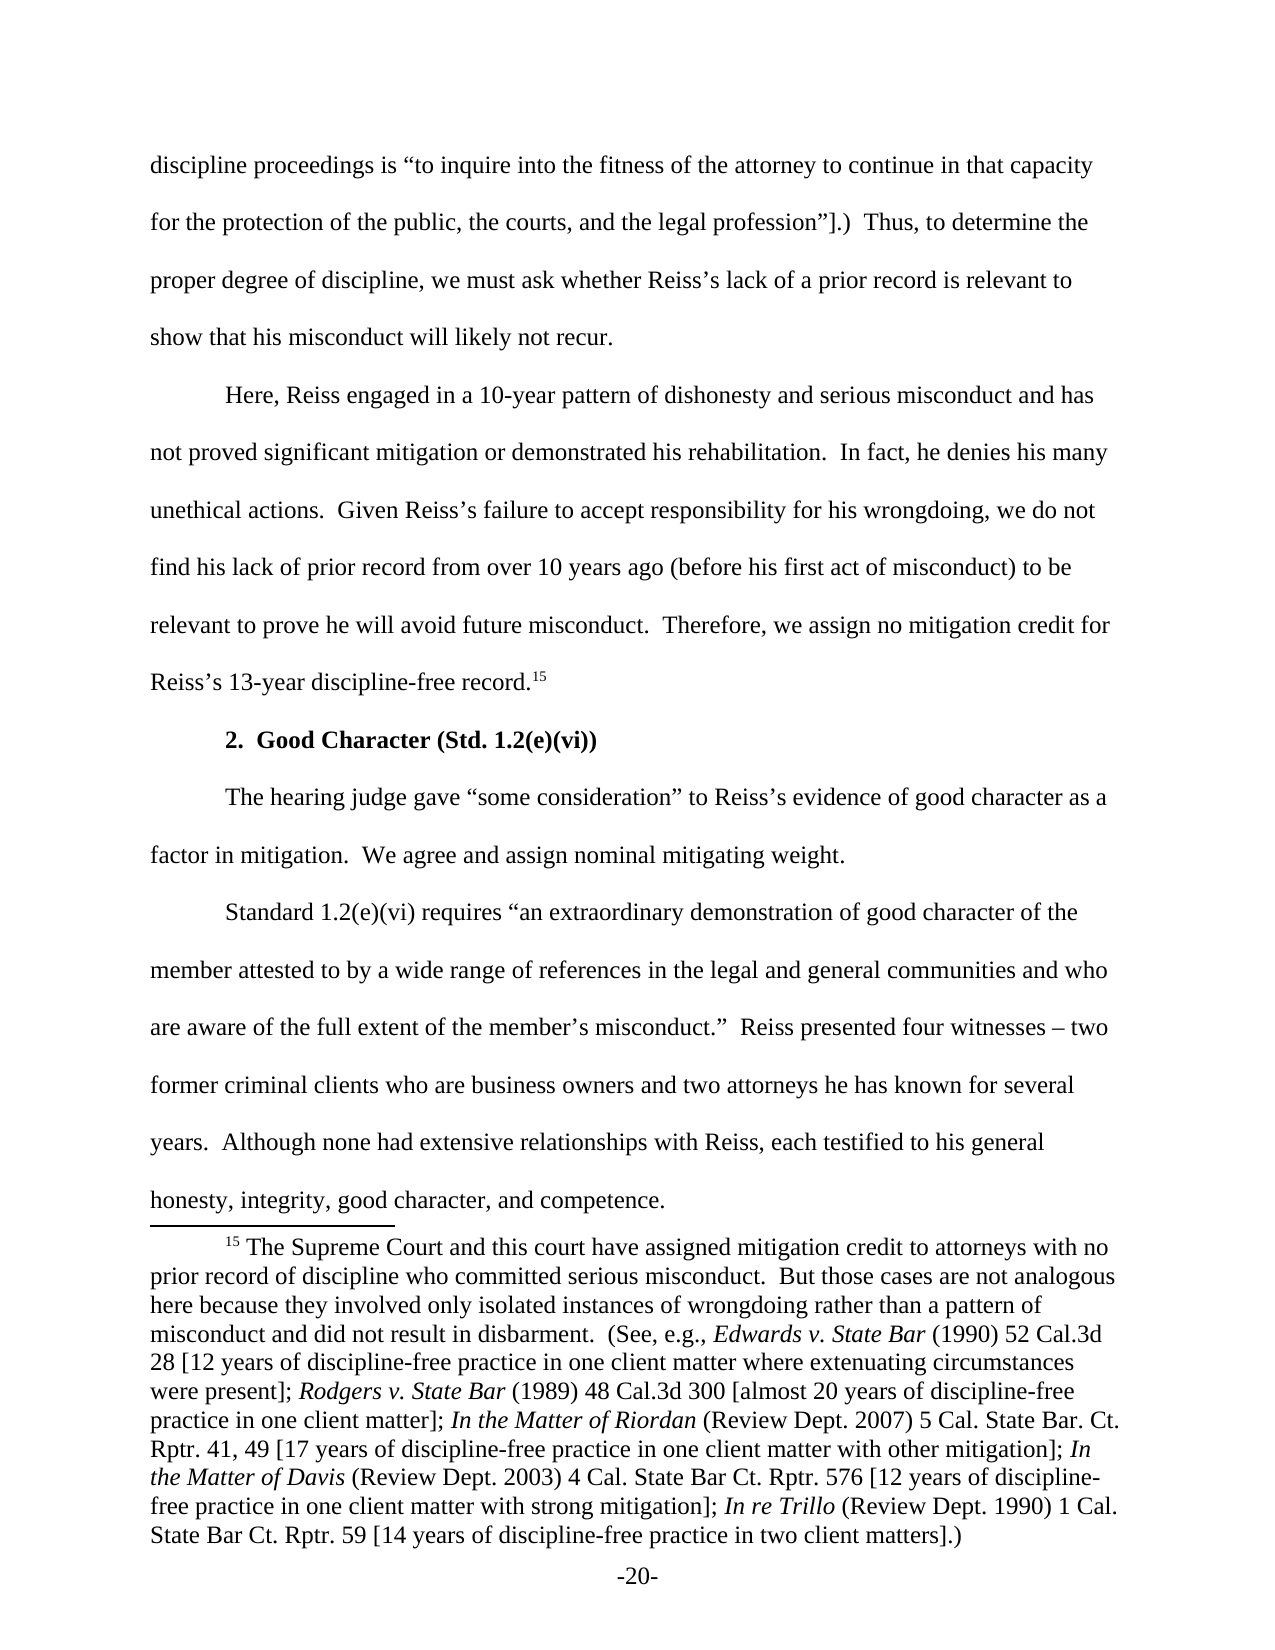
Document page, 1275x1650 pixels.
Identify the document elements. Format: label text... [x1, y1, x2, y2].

text Standard 1.2(e)(vi) requires “an extraordinary demonstration of good character of the member attested to by a wide range of references in the legal and general communities and who are aware of the full extent of the member’s misconduct.” Reiss presented four witnesses – two former criminal clients who are business owners and two attorneys he has known for several years. Although none had extensive relationships with Reiss, each testified to his general honesty, integrity, good character, and competence. [150, 897, 1125, 1214]
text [150, 150, 1125, 351]
text The hearing judge gave “some consideration” to Reiss’s evidence of good character as a factor in mitigation. We agree and assign nominal mitigating weight. [150, 782, 1125, 869]
text Here, Reiss engaged in a 10-year pattern of dishonesty and serious misconduct and has not proved significant mitigation or demonstrated his rehabilitation. In fact, he denies his many unethical actions. Given Reiss’s failure to accept responsibility for his wrongdoing, we do not find his lack of prior record from over 10 years ago (before his first act of misconduct) to be relevant to prove he will avoid future misconduct. Therefore, we assign no mitigation credit for Reiss’s 13-year discipline-free record. [150, 380, 1125, 696]
text 2. Good Character (Std. 1.2(e)(vi)) [150, 725, 1125, 754]
